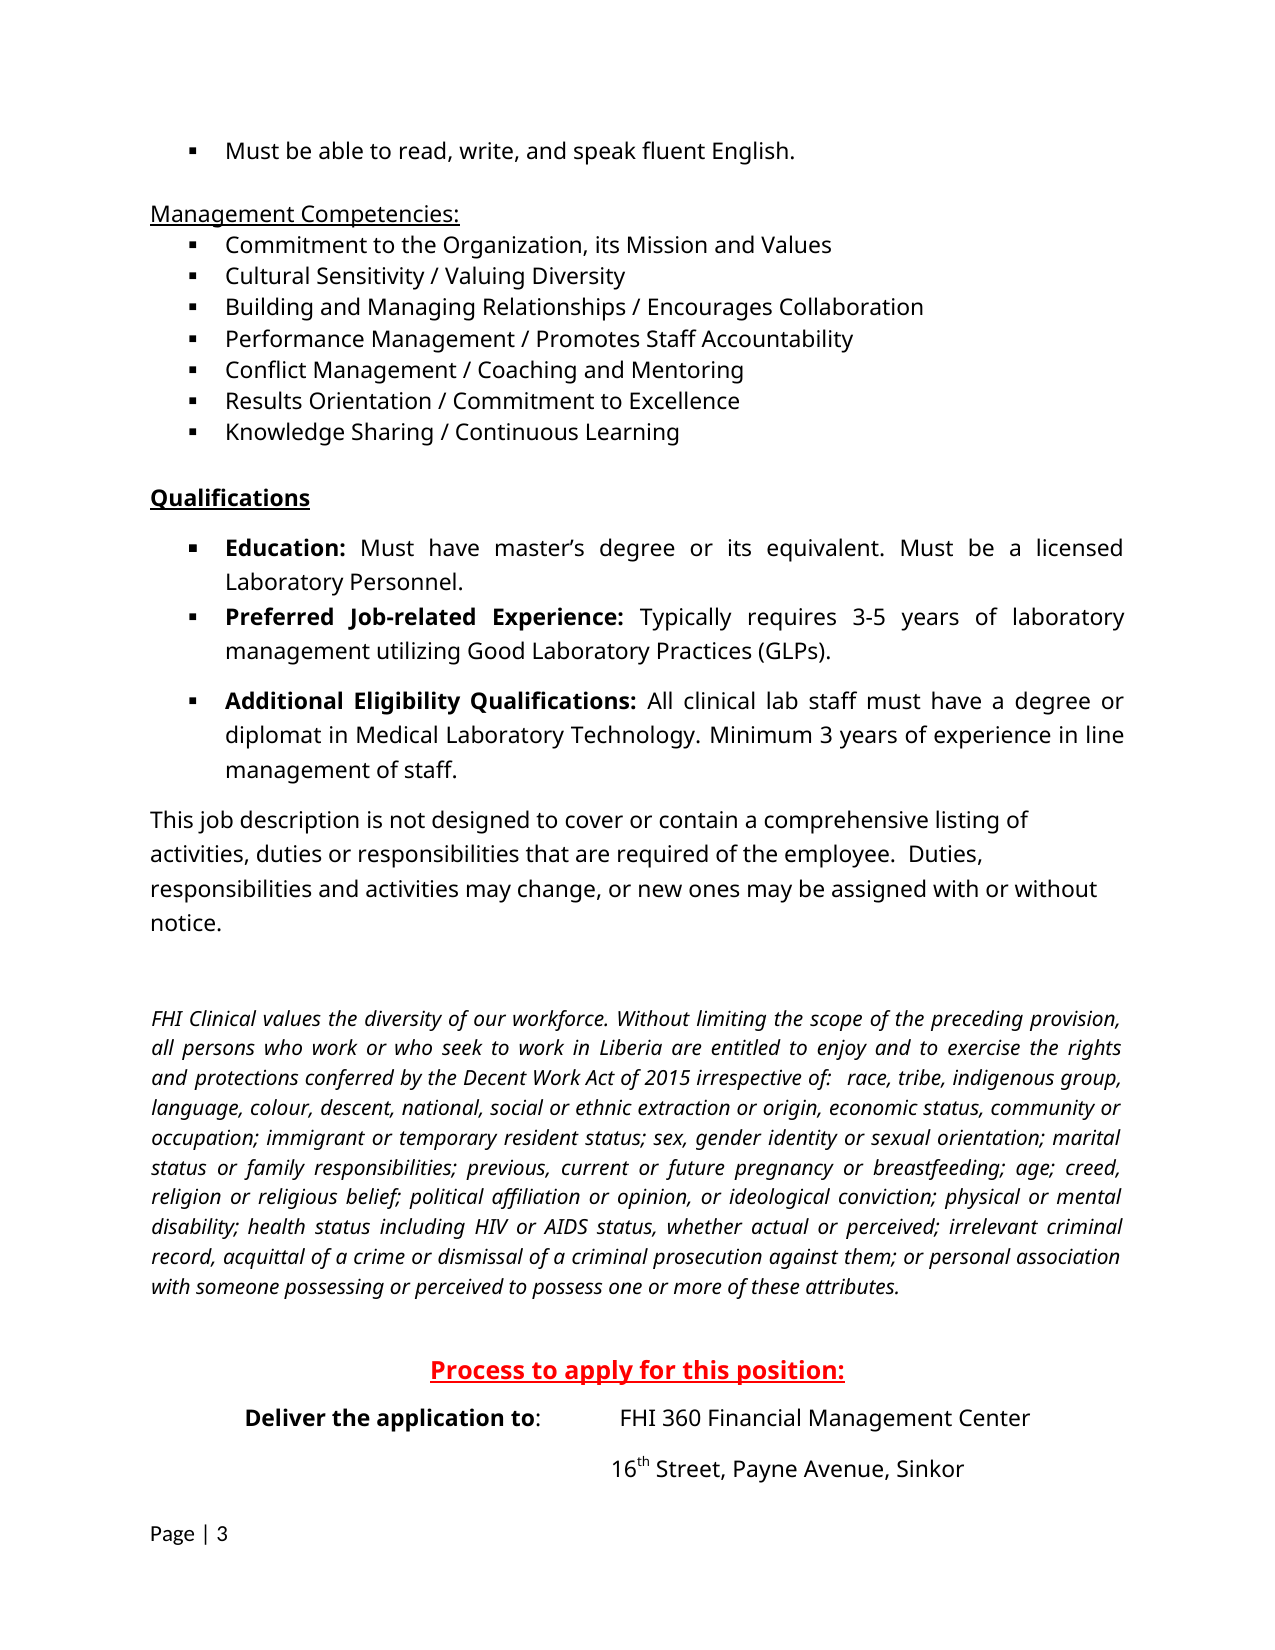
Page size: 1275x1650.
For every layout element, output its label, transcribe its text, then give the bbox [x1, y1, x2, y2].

list Results Orientation / Commitment to Excellence [187, 385, 1125, 416]
text FHI Clinical values the diversity of our workforce. Without limiting the scope of the preceding provision, all persons who work or who seek to work in Liberia are entitled to enjoy and to exercise the rights and protections conferred by the Decent Work Act of 2015 irrespective of: race, tribe, indigenous group, language, colour, descent, national, social or ethnic extraction or origin, economic status, community or occupation; immigrant or temporary resident status; sex, gender identity or sexual orientation; marital status or family responsibilities; previous, current or future pregnancy or breastfeeding; age; creed, religion or religious belief; political affiliation or opinion, or ideological conviction; physical or mental disability; health status including HIV or AIDS status, whether actual or perceived; irrelevant criminal record, acquittal of a crime or dismissal of a criminal prosecution against them; or personal association with someone possessing or perceived to possess one or more of these attributes. [151, 1004, 1125, 1300]
list Performance Management / Promotes Staff Accountability [187, 322, 1125, 354]
list Building and Managing Relationships / Encourages Collaboration [187, 291, 1125, 322]
list Additional Eligibility Qualifications: All clinical lab staff must have a degree or diplomat in Medical Laboratory Technology. Minimum 3 years of experience in line management of staff. [187, 682, 1125, 785]
list Cultural Sensitivity / Valuing Diversity [187, 260, 1125, 291]
list Knowledge Sharing / Continuous Learning [187, 416, 1125, 447]
list Must be able to read, write, and speak fluent English. [187, 135, 1125, 166]
text Qualifications [150, 479, 1125, 513]
list Commitment to the Organization, its Mission and Values [187, 229, 1125, 260]
text Management Competencies: [150, 197, 1125, 229]
text 16th Street, Payne Avenue, Sinkor [375, 1452, 1125, 1484]
list Preferred Job-related Experience: Typically requires 3-5 years of laboratory management utilizing Good Laboratory Practices (GLPs). [187, 597, 1125, 666]
text Process to apply for this position: [150, 1352, 1125, 1386]
text This job description is not designed to cover or contain a comprehensive listing of activities, duties or responsibilities that are required of the employee. Duties, responsibilities and activities may change, or new ones may be assigned with or without notice. [150, 801, 1125, 938]
list Education: Must have master’s degree or its equivalent. Must be a licensed Laboratory Personnel. [187, 529, 1125, 597]
text Deliver the application to: FHI 360 Financial Management Center [150, 1402, 1125, 1433]
list Conflict Management / Coaching and Mentoring [187, 354, 1125, 385]
